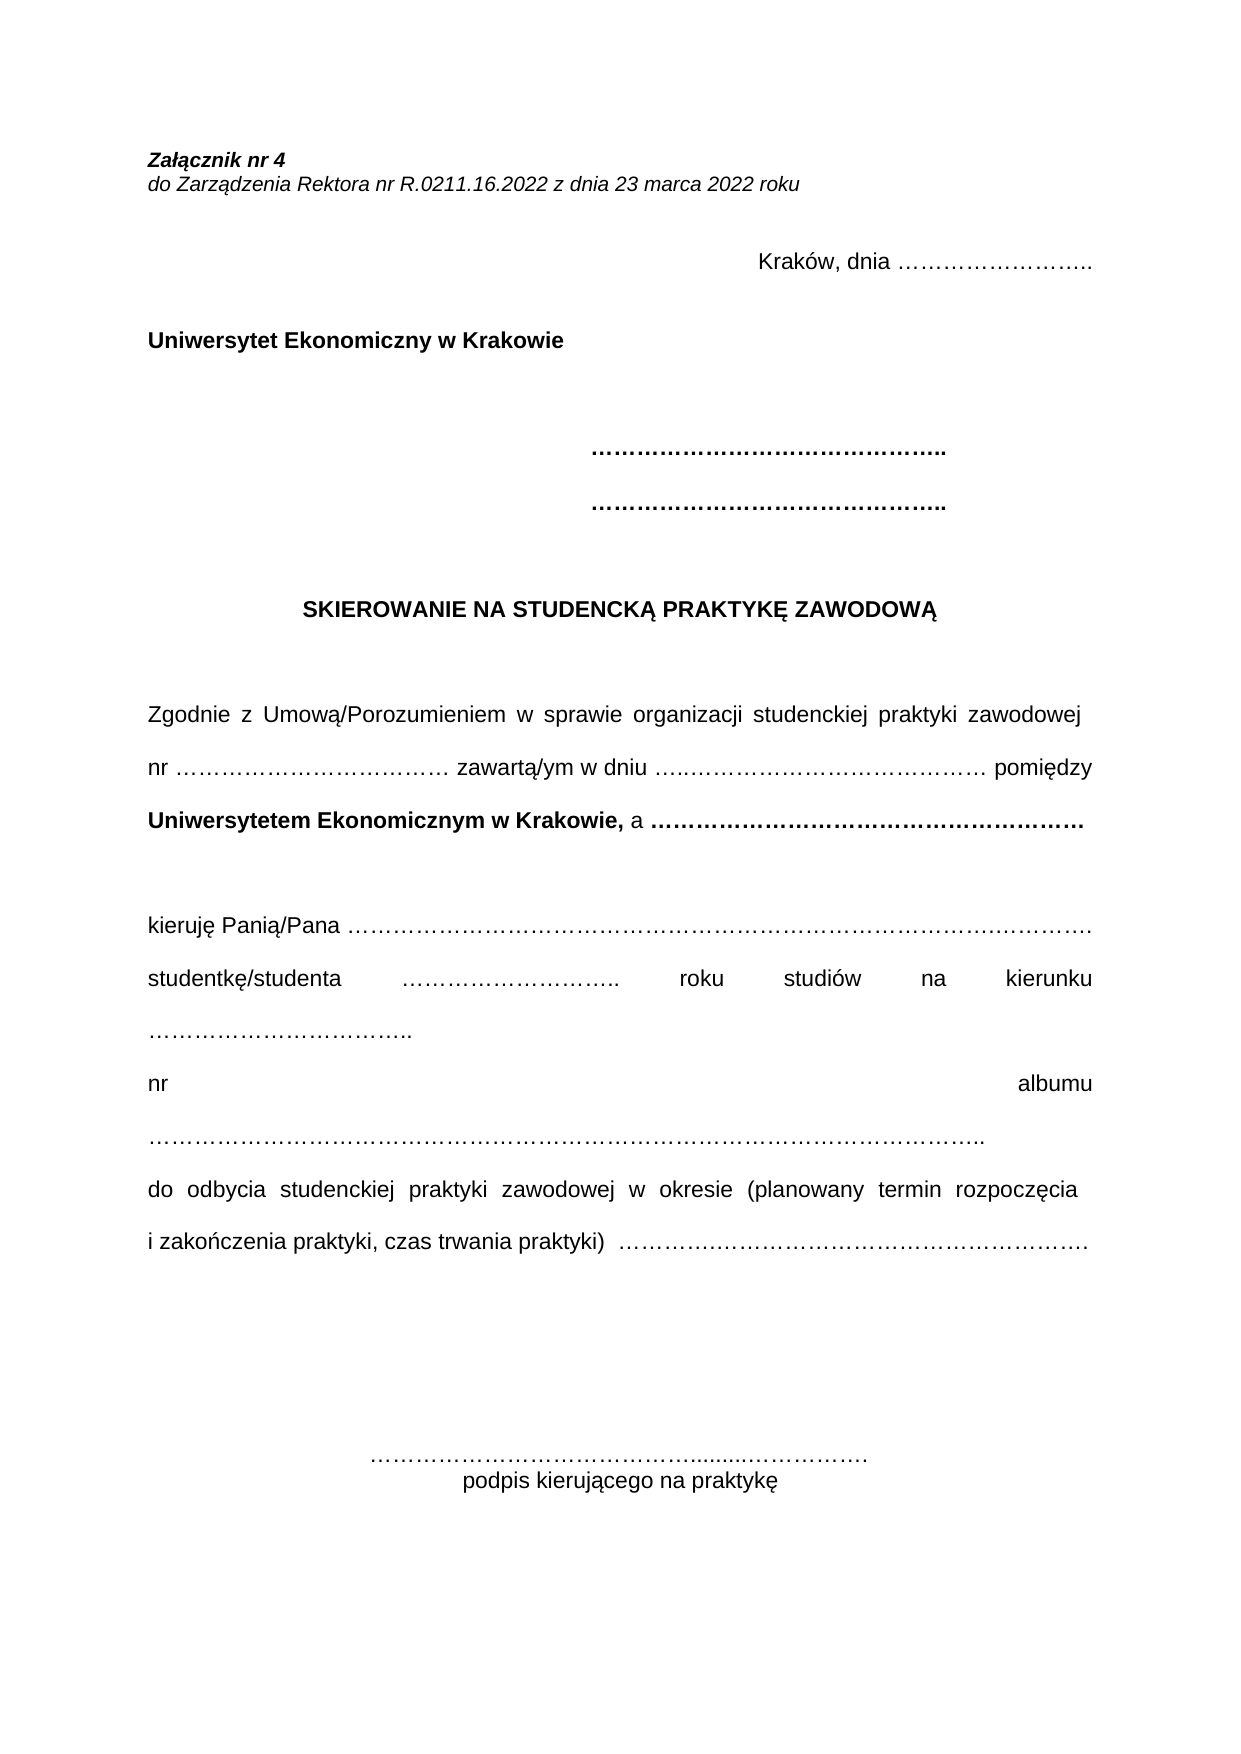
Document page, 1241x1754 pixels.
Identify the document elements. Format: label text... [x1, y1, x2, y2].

text Uniwersytet Ekonomiczny w Krakowie [148, 327, 1093, 354]
text Kraków, dnia …………………….. [148, 248, 1093, 274]
text SKIEROWANIE NA STUDENCKĄ PRAKTYKĘ ZAWODOWĄ [148, 596, 1093, 622]
text studentkę/studenta ……………………….. roku studiów na kierunku …………………………….. [148, 965, 1093, 1044]
text podpis kierującego na praktykę [148, 1467, 1093, 1493]
text nr albumu ……………………………………………………………………………………………….. [148, 1070, 1093, 1149]
subtitle do Zarządzenia Rektora nr R.0211.16.2022 z dnia 23 marca 2022 roku [148, 172, 1093, 196]
text …………………………………….........……………. [148, 1413, 1093, 1467]
text ……………………………………….. [516, 406, 1093, 461]
subtitle Załącznik nr 4 [148, 148, 1093, 172]
text Zgodnie z Umową/Porozumieniem w sprawie organizacji studenckiej praktyki zawodowej nr ……………………………… zawartą/ym w dniu …..………………………………… pomiędzy Uniwersytetem Ekonomicznym w Krakowie, a ………………………………………………… [148, 701, 1093, 833]
text kieruję Panią/Pana ………………………………………………………………………….…………. [148, 912, 1093, 938]
text do odbycia studenckiej praktyki zawodowej w okresie (planowany termin rozpoczęcia i zakończenia praktyki, czas trwania praktyki) ………….…………………………………………. [148, 1176, 1093, 1255]
text ……………………………………….. [516, 461, 1093, 515]
